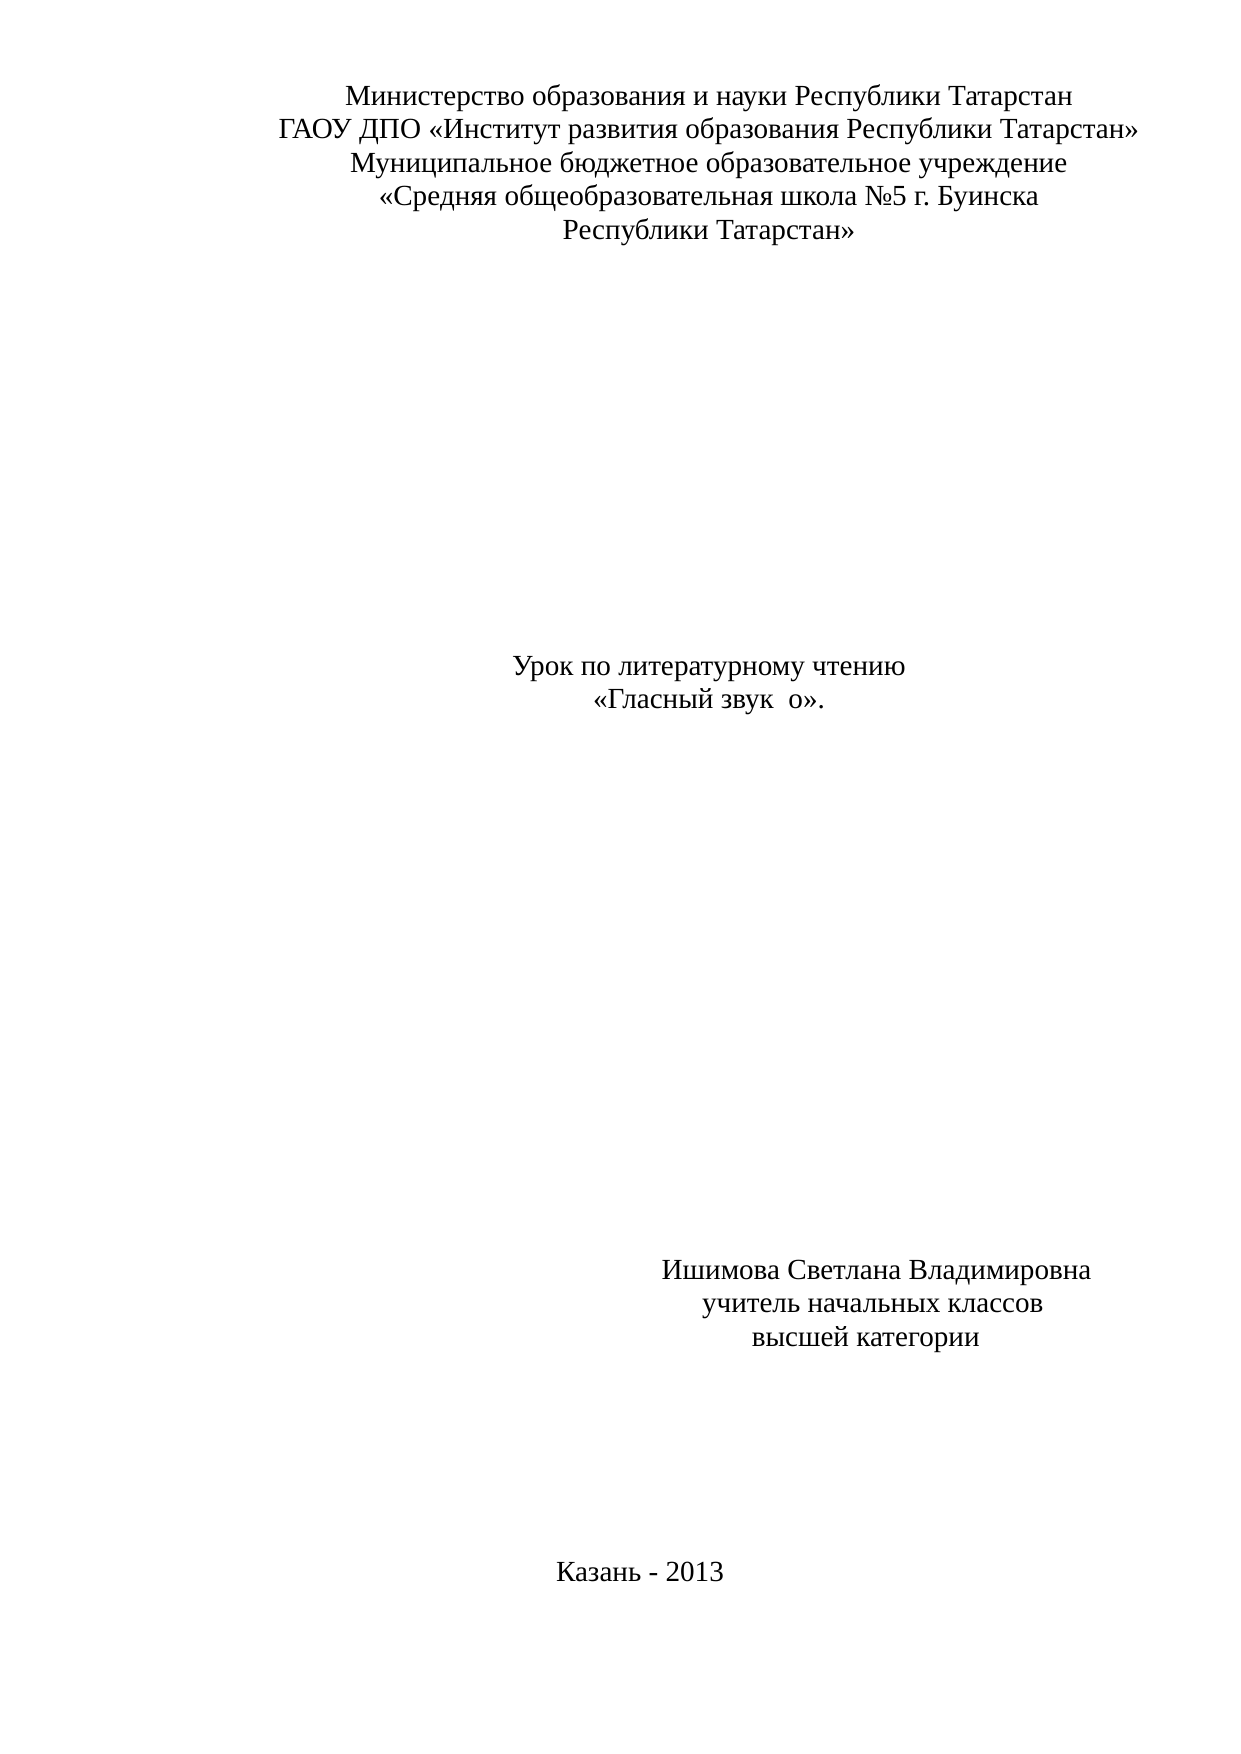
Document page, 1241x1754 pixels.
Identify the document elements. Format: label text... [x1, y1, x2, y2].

text «Гласный звук о». [266, 682, 1152, 715]
text Ишимова Светлана Владимировна [266, 1252, 1152, 1285]
text Министерство образования и науки Республики Татарстан [266, 78, 1152, 111]
text «Средняя общеобразовательная школа №5 г. Буинска [266, 178, 1152, 212]
text Урок по литературному чтению [266, 648, 1152, 682]
text Казань - 2013 [266, 1554, 1152, 1587]
text высшей категории [266, 1319, 1152, 1352]
text Республики Татарстан» [266, 212, 1152, 246]
text учитель начальных классов [266, 1285, 1152, 1319]
text ГАОУ ДПО «Институт развития образования Республики Татарстан» [266, 111, 1152, 145]
text Муниципальное бюджетное образовательное учреждение [266, 145, 1152, 178]
